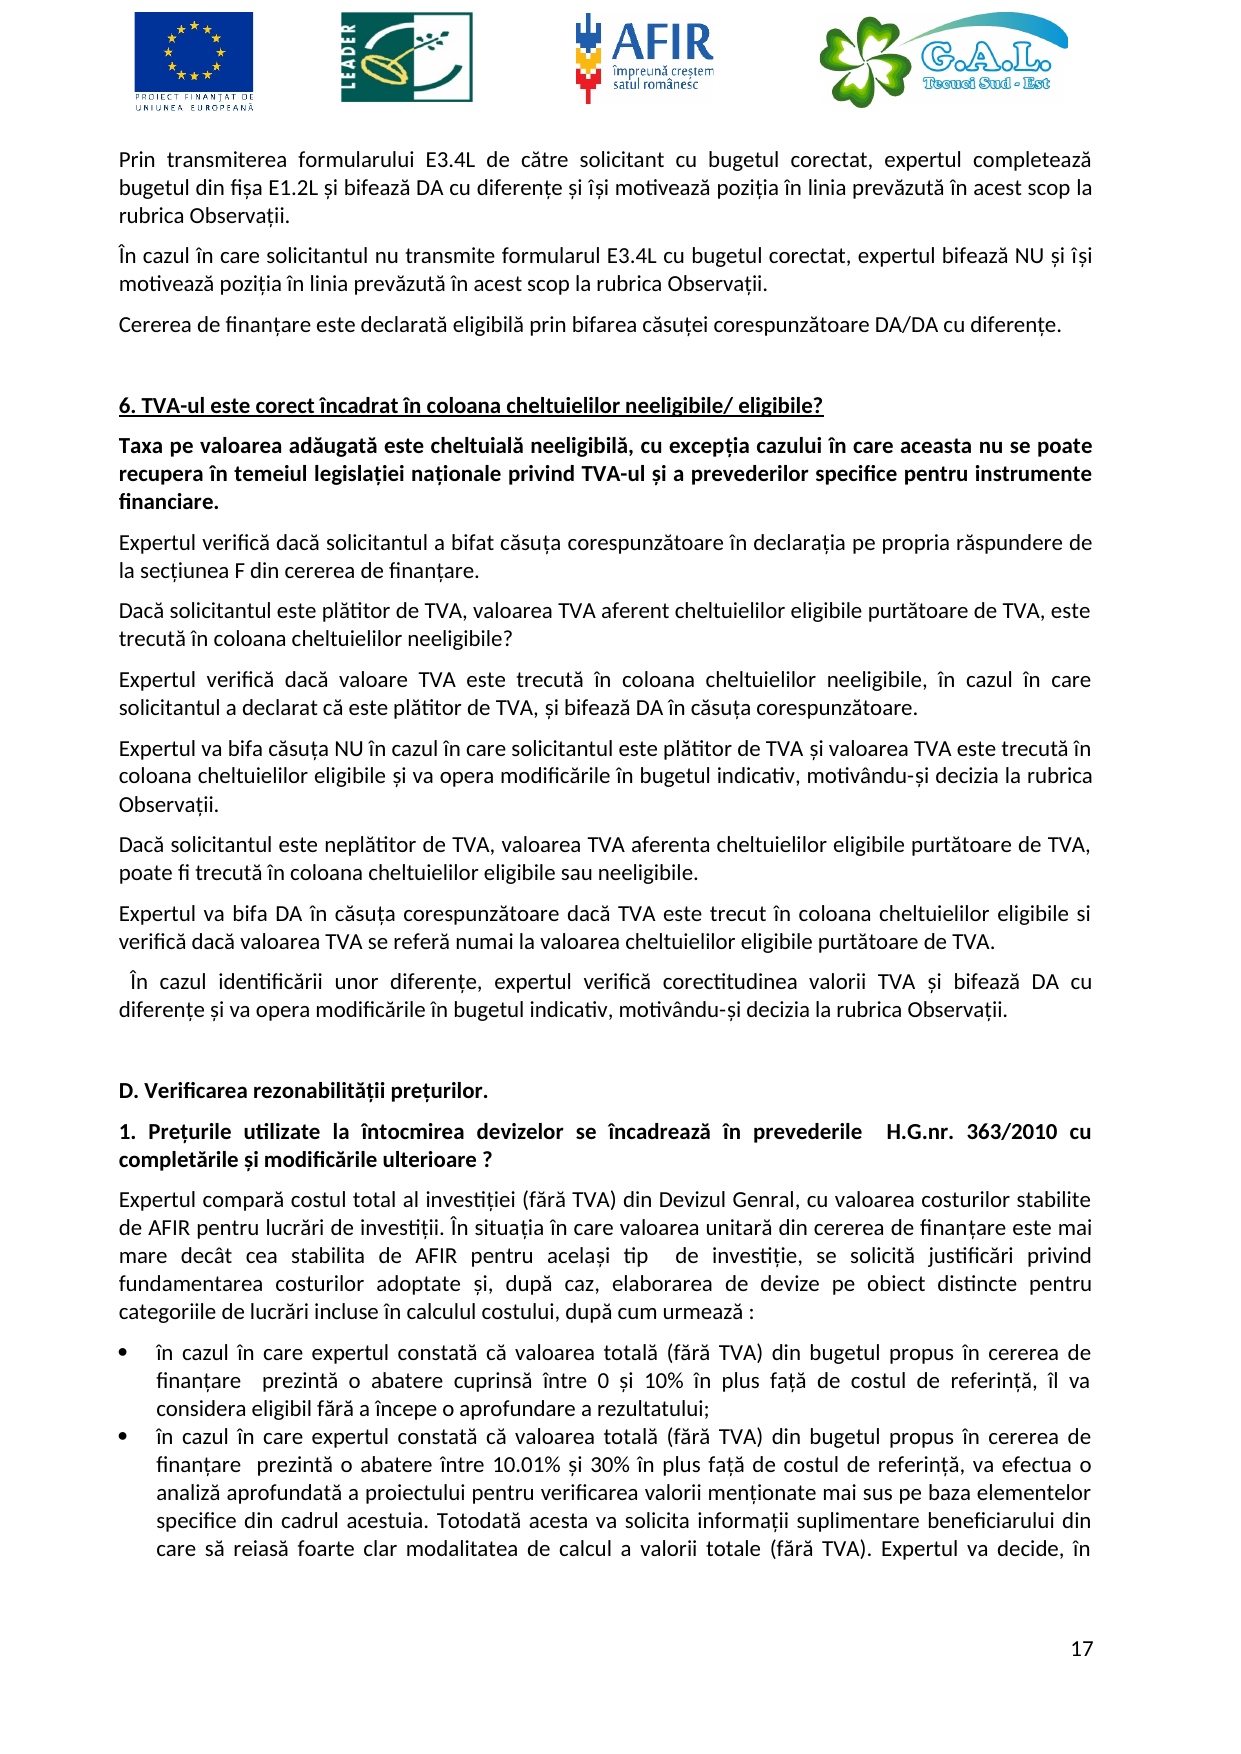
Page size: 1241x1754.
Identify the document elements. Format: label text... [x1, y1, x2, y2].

text D. Verificarea rezonabilităţii preţurilor. [118, 1076, 1093, 1104]
text Taxa pe valoarea adăugată este cheltuială neeligibilă, cu excepţia cazului în care aceasta nu se poate recupera în temeiul legislaţiei naţionale privind TVA-ul și a prevederilor specifice pentru instrumente financiare. [118, 431, 1093, 516]
text Prin transmiterea formularului E3.4L de către solicitant cu bugetul corectat, expertul completează bugetul din fișa E1.2L și bifează DA cu diferențe și îşi motivează poziţia în linia prevăzută în acest scop la rubrica Observații. [118, 145, 1093, 229]
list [118, 1422, 1093, 1562]
text Expertul compară costul total al investiției (fără TVA) din Devizul Genral, cu valoarea costurilor stabilite de AFIR pentru lucrări de investiții. În situaţia în care valoarea unitară din cererea de finanţare este mai mare decât cea stabilita de AFIR pentru acelaşi tip de investiţie, se solicită justificări privind fundamentarea costurilor adoptate şi, după caz, elaborarea de devize pe obiect distincte pentru categoriile de lucrări incluse în calculul costului, după cum urmează : [118, 1185, 1093, 1326]
text Expertul verifică dacă solicitantul a bifat căsuţa corespunzătoare în declaraţia pe propria răspundere de la secțiunea F din cererea de finanțare. [118, 528, 1093, 584]
text Cererea de finanţare este declarată eligibilă prin bifarea căsuței corespunzătoare DA/DA cu diferențe. [118, 310, 1093, 338]
list în cazul în care expertul constată că valoarea totală (fără TVA) din bugetul propus în cererea de finanțare prezintă o abatere cuprinsă între 0 și 10% în plus față de costul de referință, îl va considera eligibil fără a începe o aprofundare a rezultatului; [118, 1338, 1093, 1422]
text În cazul în care solicitantul nu transmite formularul E3.4L cu bugetul corectat, expertul bifează NU și îşi motivează poziţia în linia prevăzută în acest scop la rubrica Observații. [118, 241, 1093, 297]
text Expertul verifică dacă valoare TVA este trecută în coloana cheltuielilor neeligibile, în cazul în care solicitantul a declarat că este plătitor de TVA, şi bifează DA în căsuţa corespunzătoare. [118, 665, 1093, 721]
text Dacă solicitantul este neplătitor de TVA, valoarea TVA aferenta cheltuielilor eligibile purtătoare de TVA, poate fi trecută în coloana cheltuielilor eligibile sau neeligibile. [118, 830, 1093, 886]
picture [819, 12, 1068, 108]
text Expertul va bifa căsuţa NU în cazul în care solicitantul este plătitor de TVA şi valoarea TVA este trecută în coloana cheltuielilor eligibile şi va opera modificările în bugetul indicativ, motivându-şi decizia la rubrica Observaţii. [118, 734, 1093, 818]
picture [576, 13, 714, 104]
picture [341, 12, 473, 102]
text 1. Prețurile utilizate la întocmirea devizelor se încadrează în prevederile H.G.nr. 363/2010 cu completările şi modificările ulterioare ? [118, 1117, 1093, 1173]
text 6. TVA-ul este corect încadrat în coloana cheltuielilor neeligibile/ eligibile? [118, 391, 1093, 419]
text În cazul identificării unor diferenţe, expertul verifică corectitudinea valorii TVA şi bifează DA cu diferenţe şi va opera modificările în bugetul indicativ, motivându-şi decizia la rubrica Observații. [118, 967, 1093, 1023]
text Dacă solicitantul este plătitor de TVA, valoarea TVA aferent cheltuielilor eligibile purtătoare de TVA, este trecută în coloana cheltuielilor neeligibile? [118, 597, 1093, 653]
picture [134, 12, 254, 115]
text Expertul va bifa DA în căsuţa corespunzătoare dacă TVA este trecut în coloana cheltuielilor eligibile si verifică dacă valoarea TVA se referă numai la valoarea cheltuielilor eligibile purtătoare de TVA. [118, 899, 1093, 955]
